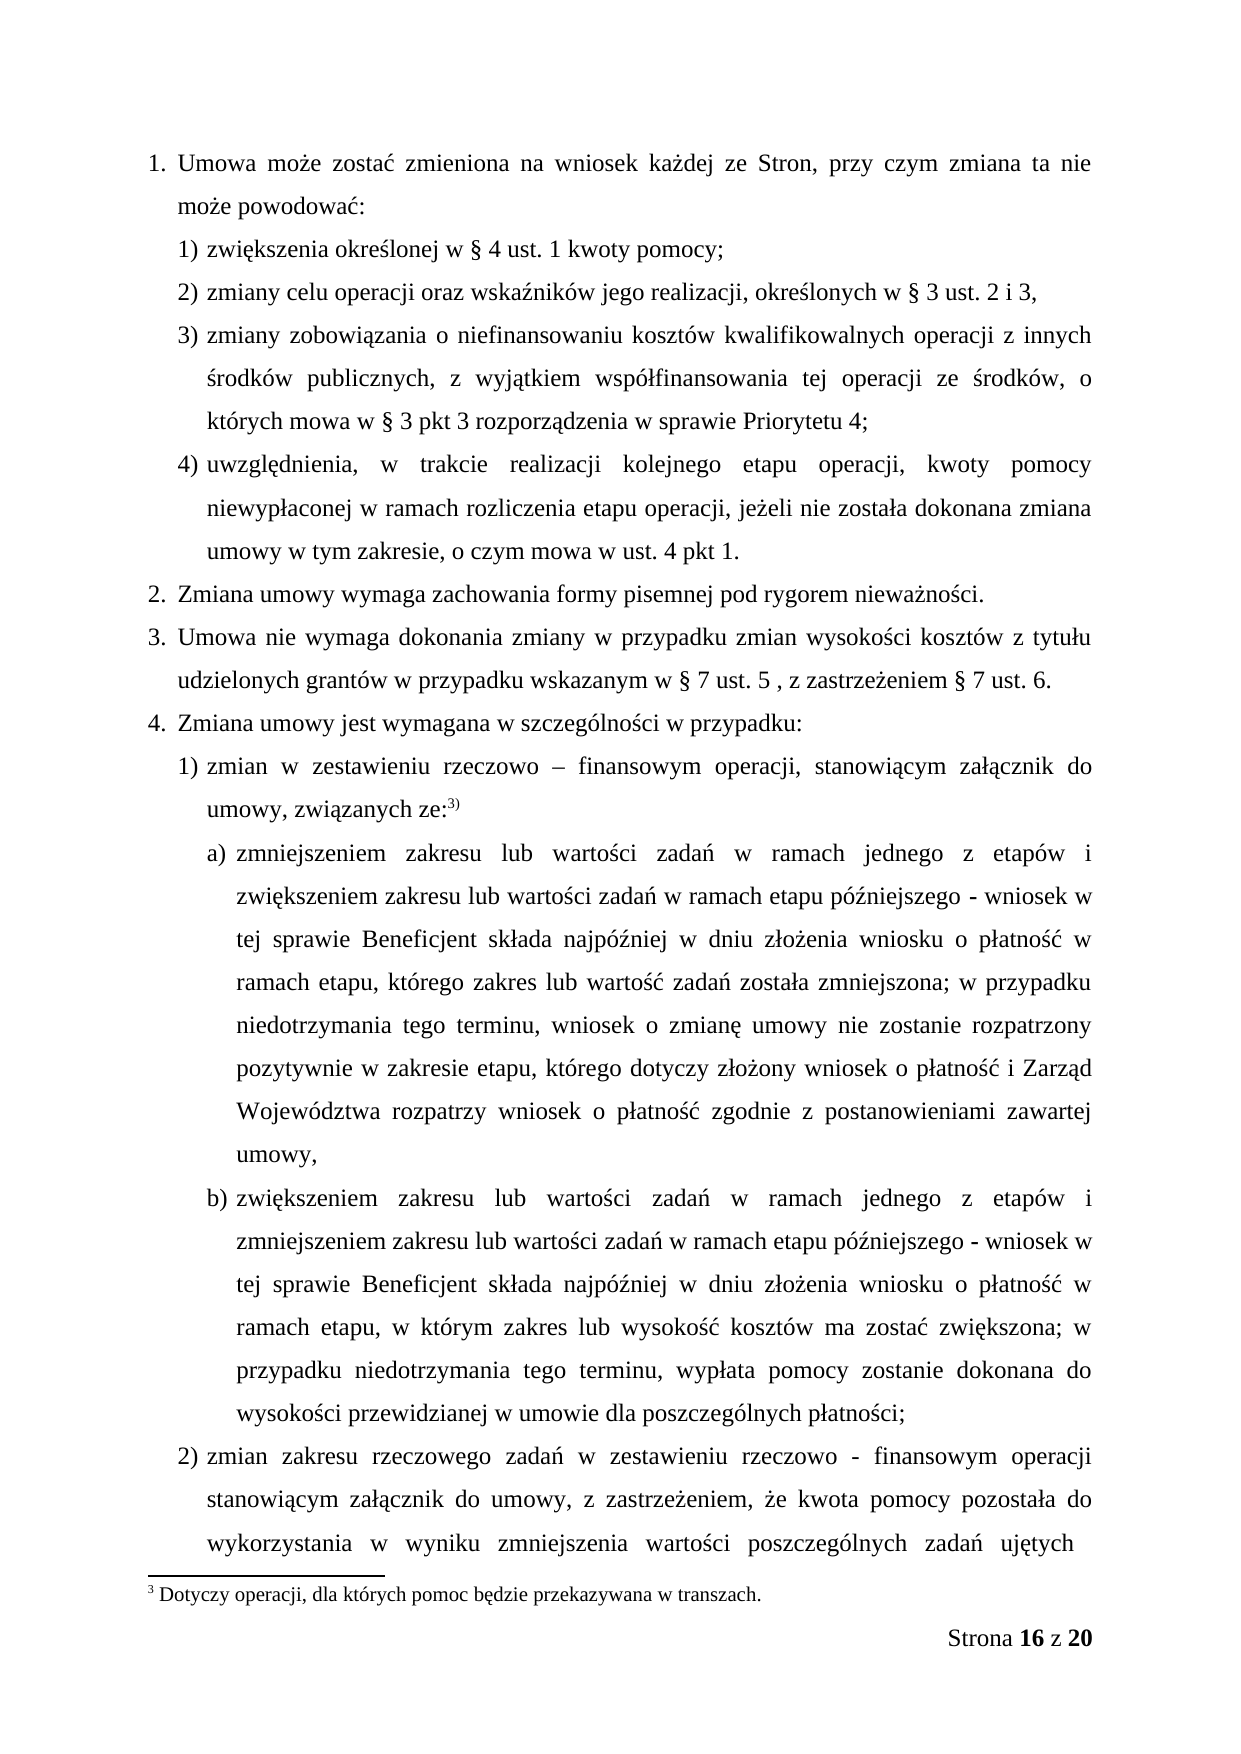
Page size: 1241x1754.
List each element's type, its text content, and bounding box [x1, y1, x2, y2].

list zmniejszeniem zakresu lub wartości zadań w ramach jednego z etapów i zwiększeniem zakresu lub wartości zadań w ramach etapu późniejszego - wniosek w tej sprawie Beneficjent składa najpóźniej w dniu złożenia wniosku o płatność w ramach etapu, którego zakres lub wartość zadań została zmniejszona; w przypadku niedotrzymania tego terminu, wniosek o zmianę umowy nie zostanie rozpatrzony pozytywnie w zakresie etapu, którego dotyczy złożony wniosek o płatność i Zarząd Województwa rozpatrzy wniosek o płatność zgodnie z postanowieniami zawartej umowy, [207, 838, 1093, 1168]
list Umowa może zostać zmieniona na wniosek każdej ze Stron, przy czym zmiana ta nie może powodować: [148, 148, 1093, 219]
list zwiększenia określonej w § 4 ust. 1 kwoty pomocy; [177, 234, 1093, 263]
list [177, 1441, 1093, 1556]
list uwzględnienia, w trakcie realizacji kolejnego etapu operacji, kwoty pomocy niewypłaconej w ramach rozliczenia etapu operacji, jeżeli nie została dokonana zmiana umowy w tym zakresie, o czym mowa w ust. 4 pkt 1. [177, 449, 1093, 564]
list Umowa nie wymaga dokonania zmiany w przypadku zmian wysokości kosztów z tytułu udzielonych grantów w przypadku wskazanym w § 7 ust. 5 , z zastrzeżeniem § 7 ust. 6. [148, 622, 1093, 694]
list Zmiana umowy jest wymagana w szczególności w przypadku: [148, 708, 1093, 737]
list zmiany zobowiązania o niefinansowaniu kosztów kwalifikowalnych operacji z innych środków publicznych, z wyjątkiem współfinansowania tej operacji ze środków, o których mowa w § 3 pkt 3 rozporządzenia w sprawie Priorytetu 4; [177, 320, 1093, 435]
list zmiany celu operacji oraz wskaźników jego realizacji, określonych w § 3 ust. 2 i 3, [177, 277, 1093, 306]
list zmian w zestawieniu rzeczowo – finansowym operacji, stanowiącym załącznik do umowy, związanych ze:) [177, 751, 1093, 823]
list Zmiana umowy wymaga zachowania formy pisemnej pod rygorem nieważności. [148, 579, 1093, 608]
list zwiększeniem zakresu lub wartości zadań w ramach jednego z etapów i zmniejszeniem zakresu lub wartości zadań w ramach etapu późniejszego - wniosek w tej sprawie Beneficjent składa najpóźniej w dniu złożenia wniosku o płatność w ramach etapu, w którym zakres lub wysokość kosztów ma zostać zwiększona; w przypadku niedotrzymania tego terminu, wypłata pomocy zostanie dokonana do wysokości przewidzianej w umowie dla poszczególnych płatności; [207, 1183, 1093, 1427]
